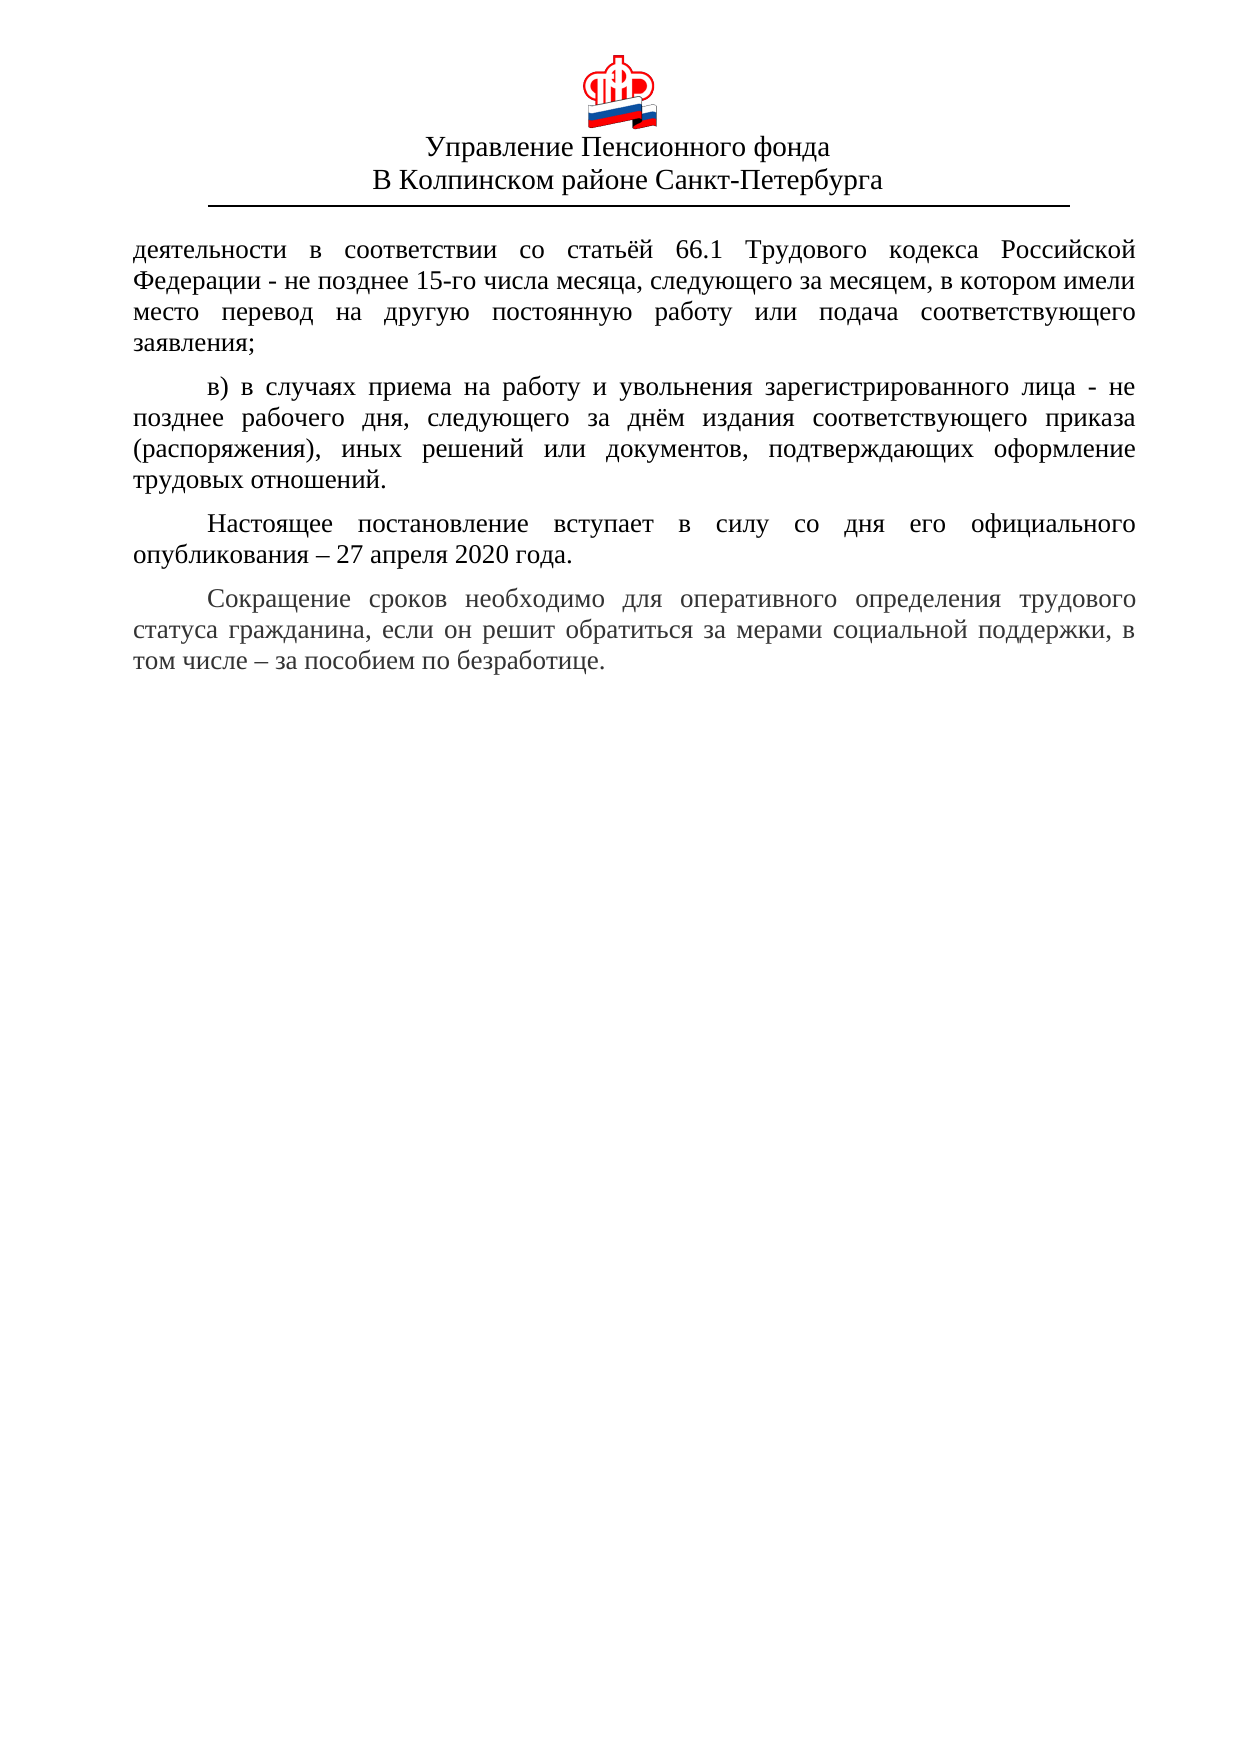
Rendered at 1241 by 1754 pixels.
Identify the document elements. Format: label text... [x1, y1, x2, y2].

text Настоящее постановление вступает в силу со дня его официального опубликования – 27 апреля 2020 года. [133, 507, 1137, 569]
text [133, 233, 1137, 357]
text в) в случаях приема на работу и увольнения зарегистрированного лица - не позднее рабочего дня, следующего за днём издания соответствующего приказа (распоряжения), иных решений или документов, подтверждающих оформление трудовых отношений. [133, 370, 1137, 494]
picture [582, 55, 657, 130]
text Сокращение сроков необходимо для оперативного определения трудового статуса гражданина, если он решит обратиться за мерами социальной поддержки, в том числе – за пособием по безработице. [133, 582, 1137, 675]
